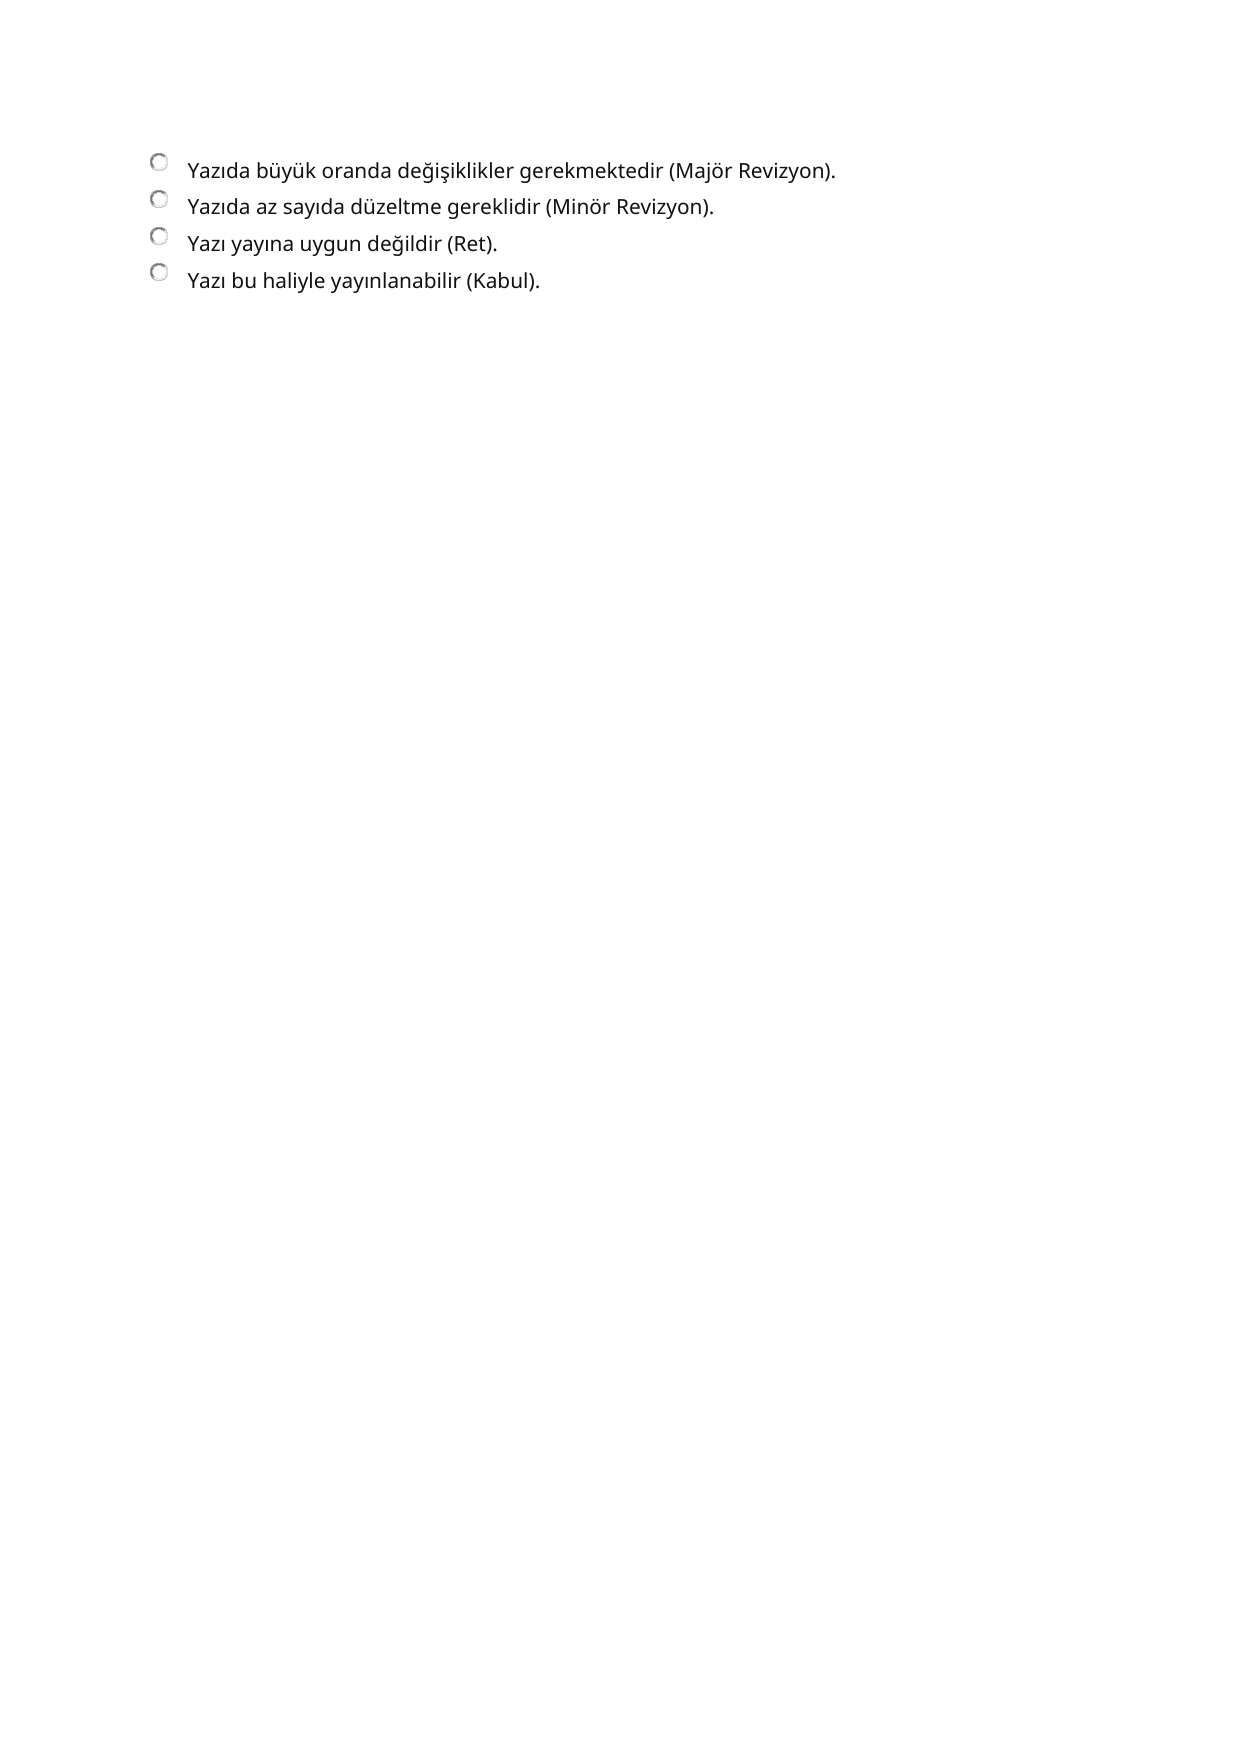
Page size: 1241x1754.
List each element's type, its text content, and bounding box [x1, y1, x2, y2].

text Yazı yayına uygun değildir (Ret). [148, 221, 1093, 258]
text Yazıda az sayıda düzeltme gereklidir (Minör Revizyon). [148, 184, 1093, 221]
text Yazıda büyük oranda değişiklikler gerekmektedir (Majör Revizyon). [148, 148, 1093, 184]
text Yazı bu haliyle yayınlanabilir (Kabul). [148, 258, 1093, 294]
